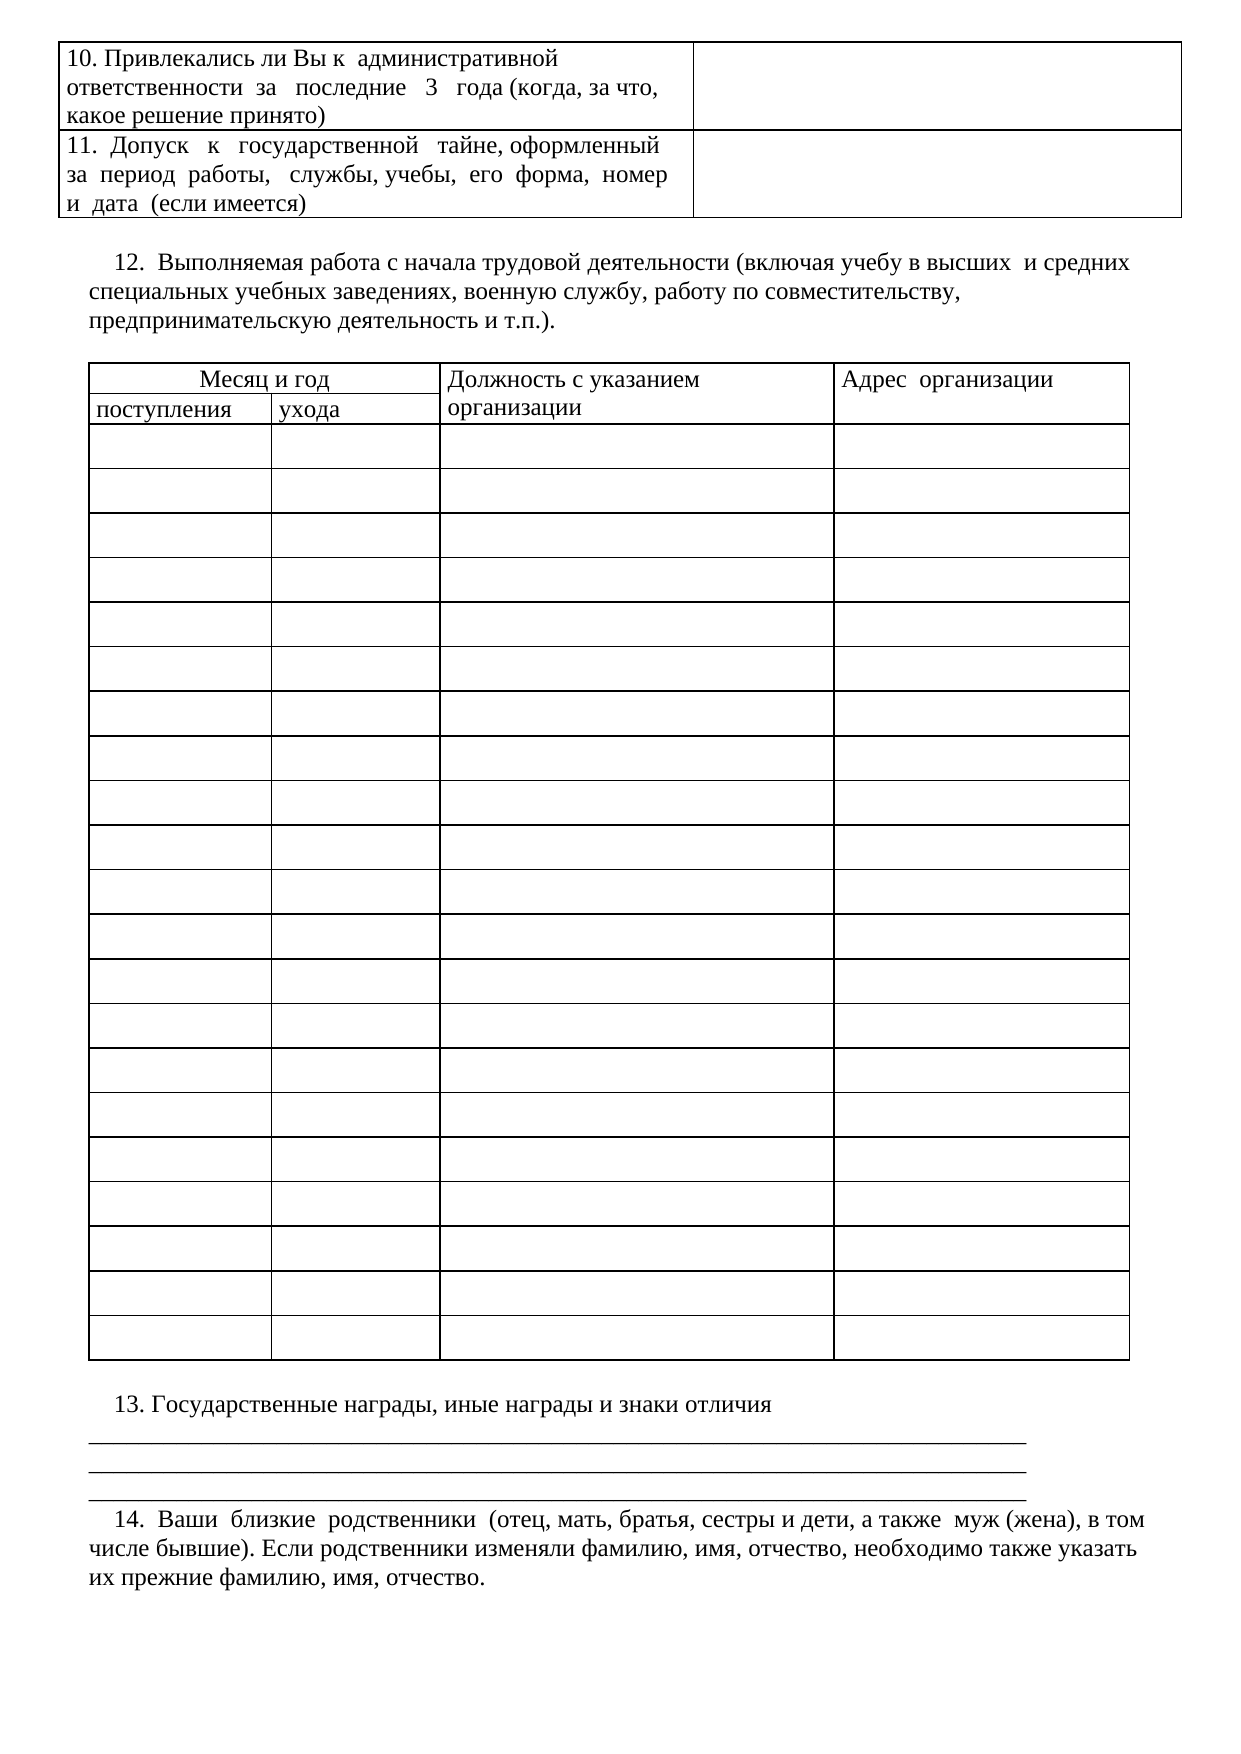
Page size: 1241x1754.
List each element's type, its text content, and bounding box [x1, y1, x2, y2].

table_cell [272, 692, 439, 735]
table_cell [90, 826, 271, 869]
table_cell [441, 737, 833, 779]
table_cell [441, 960, 833, 1002]
table_cell [835, 915, 1129, 958]
table_cell [441, 558, 833, 601]
table_cell [835, 647, 1129, 690]
table_cell [835, 603, 1129, 646]
table_cell [272, 603, 439, 646]
table_cell [272, 781, 439, 824]
table_cell [272, 647, 439, 690]
table_cell [441, 1316, 833, 1359]
table_cell [441, 870, 833, 913]
table_cell [90, 1316, 271, 1359]
table_cell [441, 915, 833, 958]
table_cell [835, 1004, 1129, 1047]
table_cell [272, 826, 439, 869]
table_cell [441, 1049, 833, 1092]
table_cell [272, 870, 439, 913]
table_cell [835, 514, 1129, 557]
table_cell [441, 1138, 833, 1181]
table_cell [835, 1049, 1129, 1092]
table_cell [272, 1316, 439, 1359]
table_cell [90, 692, 271, 735]
table_cell [272, 1004, 439, 1047]
table_cell [441, 781, 833, 824]
table_cell [90, 514, 271, 557]
table_cell [835, 826, 1129, 869]
table_cell [272, 1093, 439, 1136]
table_cell [272, 1227, 439, 1270]
table_cell [272, 425, 439, 467]
table_cell [90, 1093, 271, 1136]
table_cell [90, 870, 271, 913]
table_cell [441, 514, 833, 557]
table_cell [90, 603, 271, 646]
table_cell [90, 469, 271, 512]
table_cell [835, 781, 1129, 824]
table_cell [835, 1316, 1129, 1359]
table_cell [90, 558, 271, 601]
table_cell [835, 870, 1129, 913]
table_cell [835, 1093, 1129, 1136]
table_cell [272, 558, 439, 601]
table_cell [835, 1182, 1129, 1225]
table_cell [272, 1138, 439, 1181]
table_cell [835, 737, 1129, 779]
table_cell [272, 737, 439, 779]
table_cell [441, 1227, 833, 1270]
table_cell [90, 647, 271, 690]
table_cell [694, 131, 1181, 217]
table_cell [272, 915, 439, 958]
table_cell [272, 469, 439, 512]
table_cell [90, 1138, 271, 1181]
table_cell [90, 425, 271, 467]
table_header Адрес организации [835, 364, 1129, 423]
table_cell [90, 737, 271, 779]
table_cell [90, 915, 271, 958]
table_cell 11. Допуск к государственной тайне, оформленный за период работы, службы, учебы, его форма, номер и дата (если имеется) [60, 131, 693, 217]
table_cell [441, 1004, 833, 1047]
text 14. Ваши близкие родственники (отец, мать, братья, сестры и дети, а также муж (жена), в том числе бывшие). Если родственники изменяли фамилию, имя, отчество, необходимо также указать их прежние фамилию, имя, отчество. [89, 1504, 1152, 1591]
table_cell [835, 960, 1129, 1002]
table_cell [272, 514, 439, 557]
table_cell [441, 425, 833, 467]
table_cell [441, 1182, 833, 1225]
table_cell [835, 1138, 1129, 1181]
table_cell [835, 1227, 1129, 1270]
table_cell [90, 1004, 271, 1047]
table_cell [835, 1272, 1129, 1314]
table_header Должность с указанием организации [441, 364, 833, 423]
table_cell ухода [272, 394, 439, 423]
table_cell [90, 1227, 271, 1270]
text 13. Государственные награды, иные награды и знаки отличия [89, 1389, 1152, 1418]
table_cell [441, 692, 833, 735]
table_cell 10. Привлекались ли Вы к административной ответственности за последние 3 года (когда, за что, какое решение принято) [60, 43, 693, 129]
text 12. Выполняемая работа с начала трудовой деятельности (включая учебу в высших и средних специальных учебных заведениях, военную службу, работу по совместительству, предпринимательскую деятельность и т.п.). [89, 247, 1152, 333]
table_cell [441, 469, 833, 512]
table_cell [90, 1272, 271, 1314]
table_cell [441, 647, 833, 690]
table_cell [835, 425, 1129, 467]
table_header Месяц и год [90, 364, 439, 392]
table_cell [272, 1049, 439, 1092]
table_cell [272, 1182, 439, 1225]
table_cell [835, 692, 1129, 735]
table_cell [90, 1182, 271, 1225]
table_cell [90, 960, 271, 1002]
text ___________________________________________________________________________ [89, 1418, 1152, 1447]
table_cell [835, 469, 1129, 512]
table_cell [835, 558, 1129, 601]
text ___________________________________________________________________________ [89, 1447, 1152, 1476]
table_cell поступления [90, 394, 271, 423]
text ___________________________________________________________________________ [89, 1476, 1152, 1504]
table_cell [694, 43, 1181, 129]
table_cell [90, 1049, 271, 1092]
table_cell [441, 1093, 833, 1136]
table_cell [272, 960, 439, 1002]
table_cell [441, 603, 833, 646]
table_cell [90, 781, 271, 824]
table_cell [441, 1272, 833, 1314]
table_cell [441, 826, 833, 869]
table_cell [272, 1272, 439, 1314]
